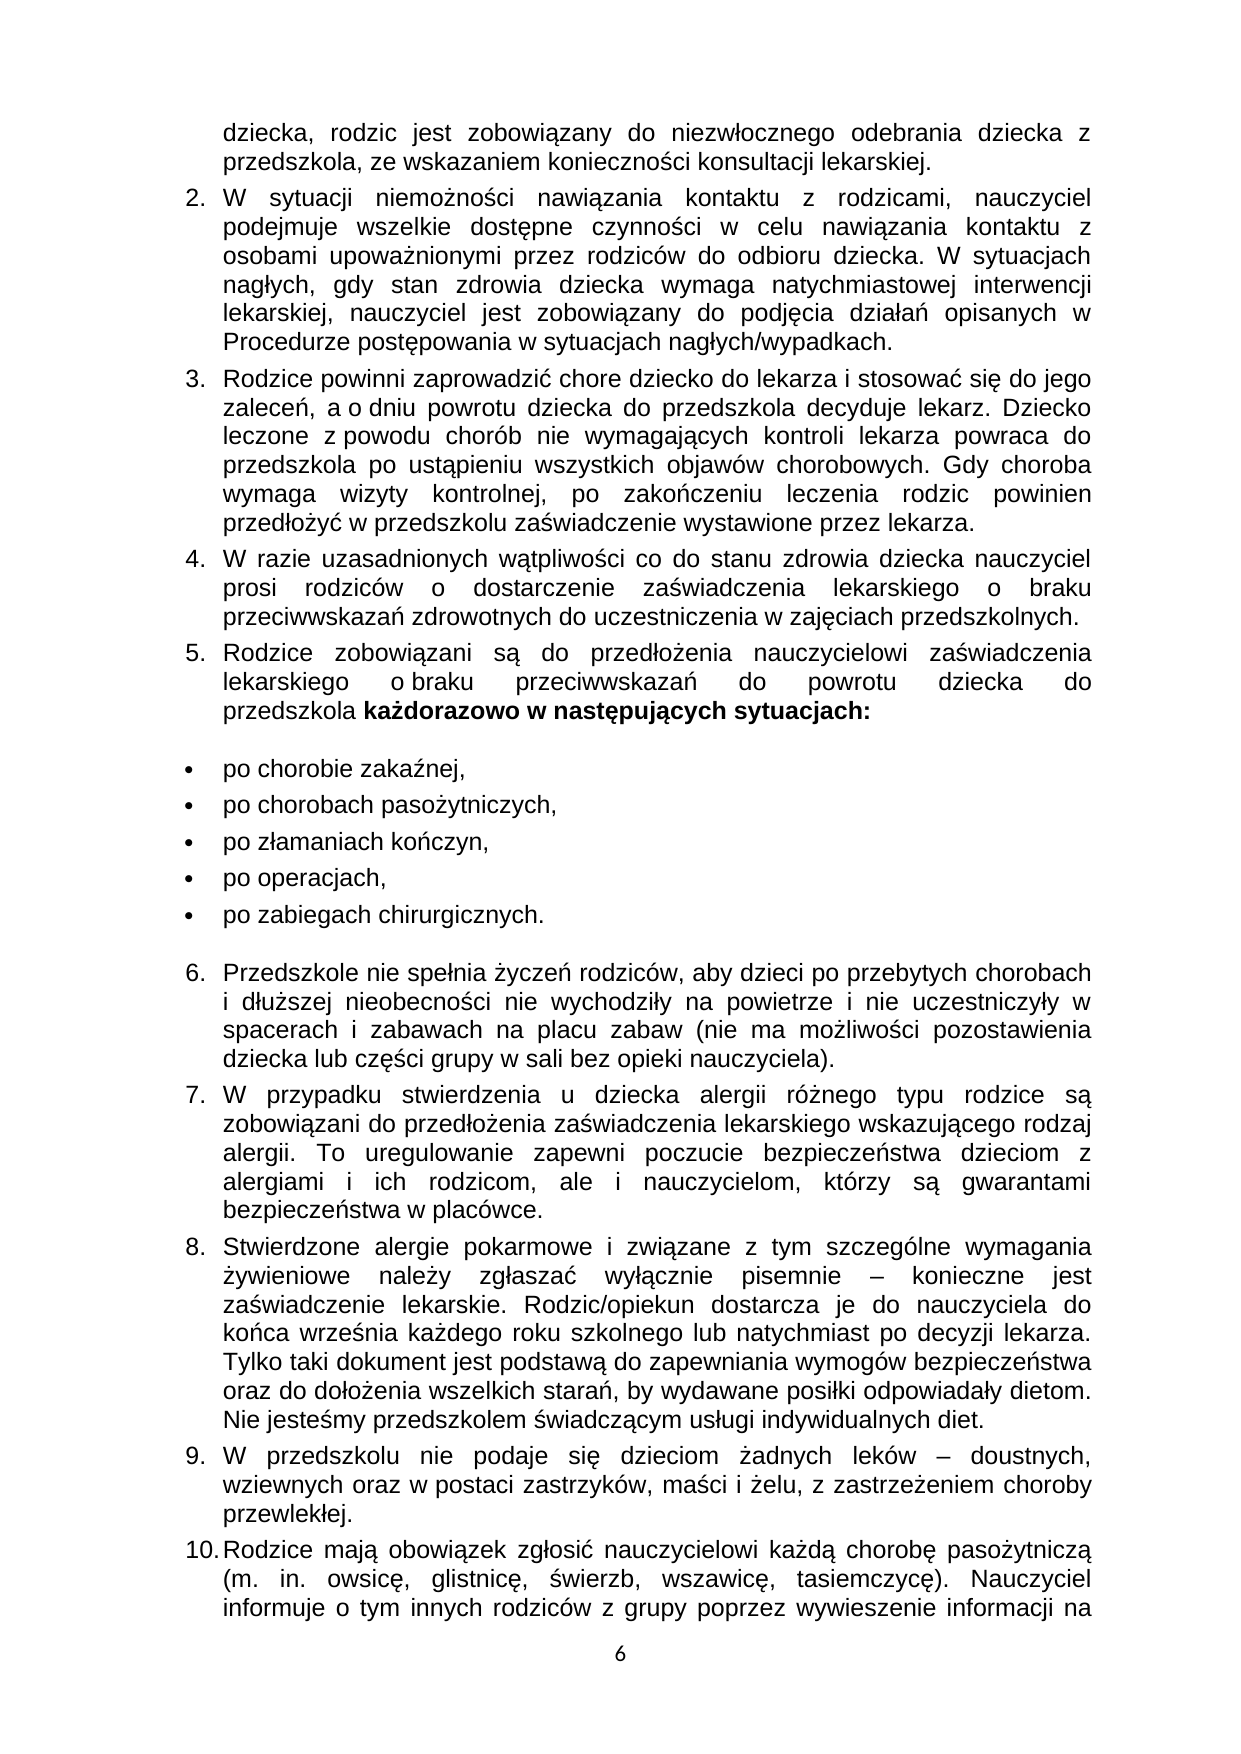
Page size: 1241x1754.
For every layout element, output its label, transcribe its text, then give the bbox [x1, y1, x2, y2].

list W razie uzasadnionych wątpliwości co do stanu zdrowia dziecka nauczyciel prosi rodziców o dostarczenie zaświadczenia lekarskiego o braku przeciwwskazań zdrowotnych do uczestniczenia w zajęciach przedszkolnych. [185, 544, 1093, 630]
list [185, 118, 1093, 176]
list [185, 1535, 1093, 1621]
list Rodzice powinni zaprowadzić chore dziecko do lekarza i stosować się do jego zaleceń, a o dniu powrotu dziecka do przedszkola decyduje lekarz. Dziecko leczone z powodu chorób nie wymagających kontroli lekarza powraca do przedszkola po ustąpieniu wszystkich objawów chorobowych. Gdy choroba wymaga wizyty kontrolnej, po zakończeniu leczenia rodzic powinien przedłożyć w przedszkolu zaświadczenie wystawione przez lekarza. [185, 364, 1093, 536]
list Rodzice zobowiązani są do przedłożenia nauczycielowi zaświadczenia lekarskiego o braku przeciwwskazań do powrotu dziecka do przedszkola każdorazowo w następujących sytuacjach: [185, 638, 1093, 724]
list po operacjach, [185, 863, 1093, 892]
list W przedszkolu nie podaje się dzieciom żadnych leków – doustnych, wziewnych oraz w postaci zastrzyków, maści i żelu, z zastrzeżeniem choroby przewlekłej. [185, 1441, 1093, 1527]
list W przypadku stwierdzenia u dziecka alergii różnego typu rodzice są zobowiązani do przedłożenia zaświadczenia lekarskiego wskazującego rodzaj alergii. To uregulowanie zapewni poczucie bezpieczeństwa dzieciom z alergiami i ich rodzicom, ale i nauczycielom, którzy są gwarantami bezpieczeństwa w placówce. [185, 1081, 1093, 1224]
list Stwierdzone alergie pokarmowe i związane z tym szczególne wymagania żywieniowe należy zgłaszać wyłącznie pisemnie – konieczne jest zaświadczenie lekarskie. Rodzic/opiekun dostarcza je do nauczyciela do końca września każdego roku szkolnego lub natychmiast po decyzji lekarza. Tylko taki dokument jest podstawą do zapewniania wymogów bezpieczeństwa oraz do dołożenia wszelkich starań, by wydawane posiłki odpowiadały dietom. Nie jesteśmy przedszkolem świadczącym usługi indywidualnych diet. [185, 1232, 1093, 1433]
list po chorobach pasożytniczych, [185, 790, 1093, 819]
list W sytuacji niemożności nawiązania kontaktu z rodzicami, nauczyciel podejmuje wszelkie dostępne czynności w celu nawiązania kontaktu z osobami upoważnionymi przez rodziców do odbioru dziecka. W sytuacjach nagłych, gdy stan zdrowia dziecka wymaga natychmiastowej interwencji lekarskiej, nauczyciel jest zobowiązany do podjęcia działań opisanych w Procedurze postępowania w sytuacjach nagłych/wypadkach. [185, 183, 1093, 356]
list po złamaniach kończyn, [185, 827, 1093, 855]
list po chorobie zakaźnej, [185, 753, 1093, 782]
list Przedszkole nie spełnia życzeń rodziców, aby dzieci po przebytych chorobach i dłuższej nieobecności nie wychodziły na powietrze i nie uczestniczyły w spacerach i zabawach na placu zabaw (nie ma możliwości pozostawienia dziecka lub części grupy w sali bez opieki nauczyciela). [185, 958, 1093, 1073]
list po zabiegach chirurgicznych. [185, 900, 1093, 928]
